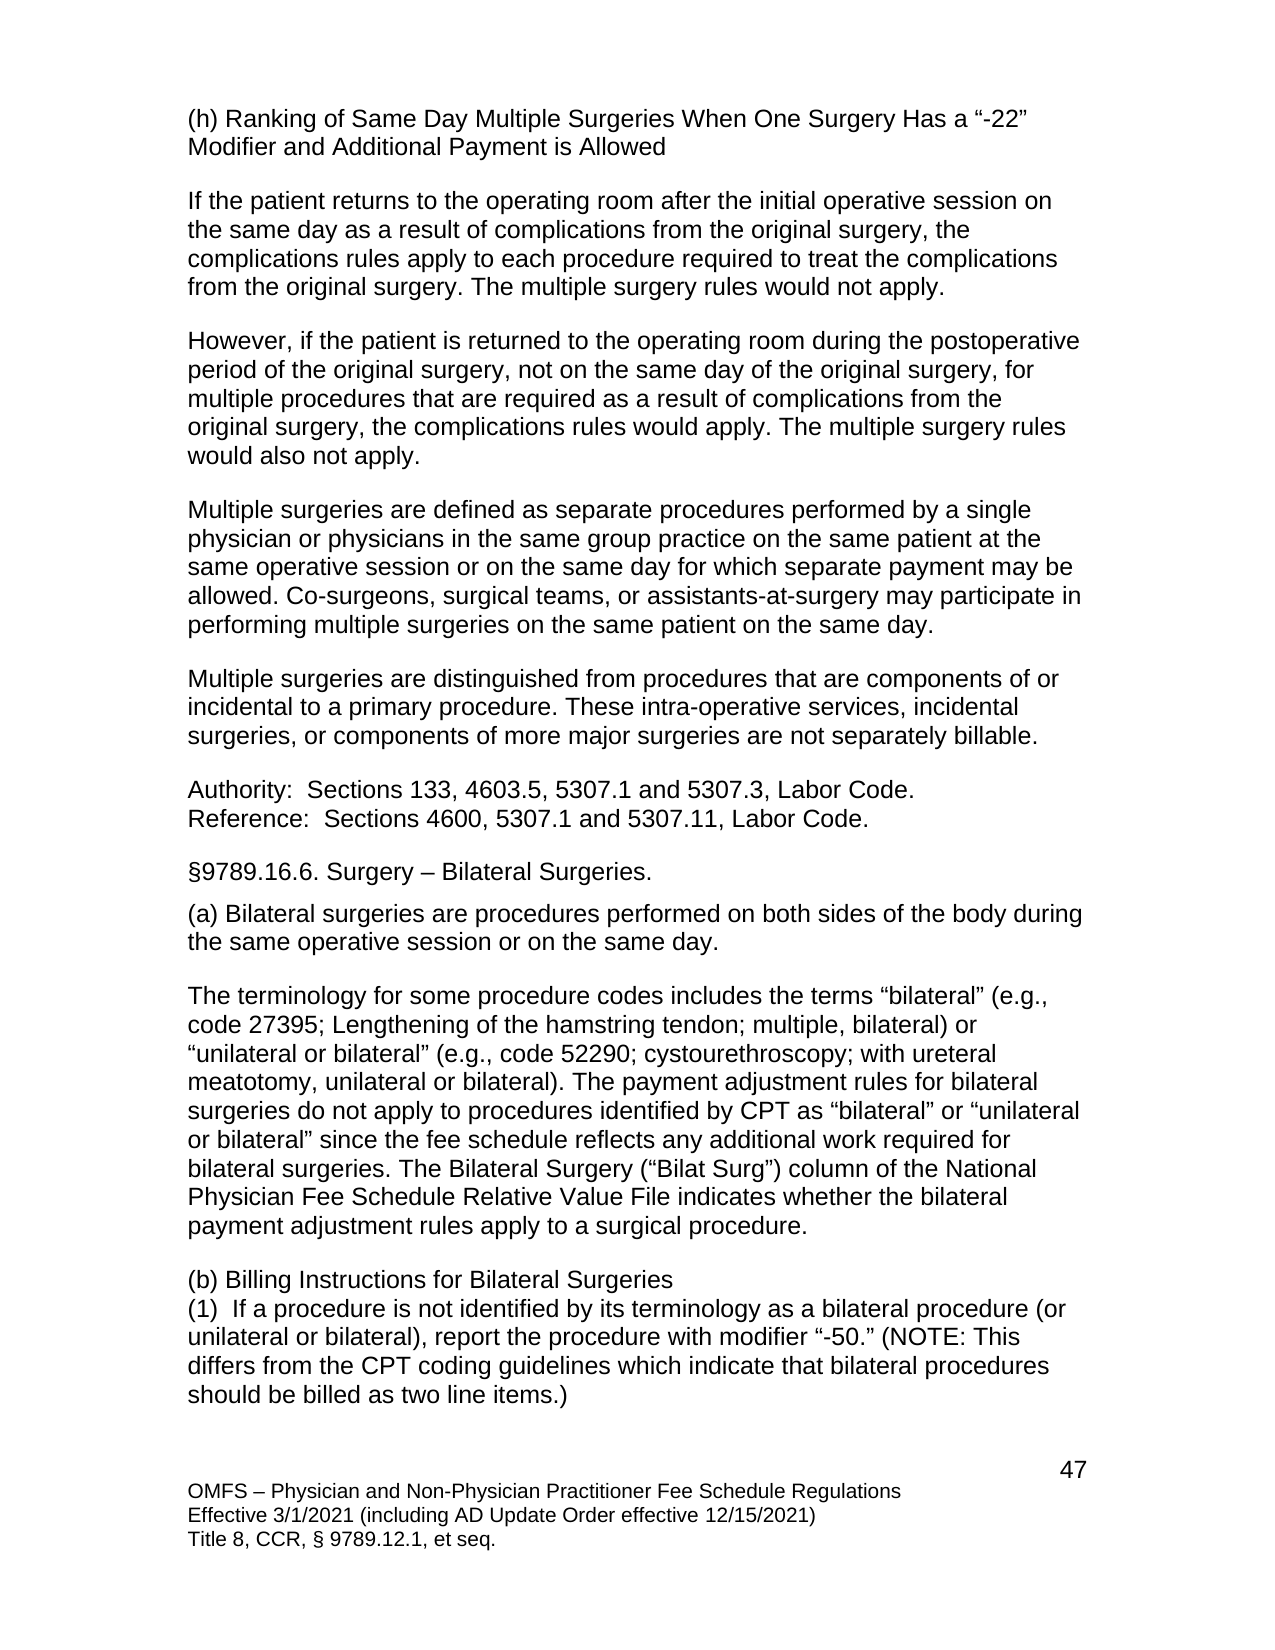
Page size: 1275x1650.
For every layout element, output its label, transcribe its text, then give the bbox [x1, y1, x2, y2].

subtitle §9789.16.6. Surgery – Bilateral Surgeries. [187, 857, 1087, 886]
text (b) Billing Instructions for Bilateral Surgeries [187, 1265, 1087, 1293]
text Authority: Sections 133, 4603.5, 5307.1 and 5307.3, Labor Code. [187, 775, 1087, 803]
text (a) Bilateral surgeries are procedures performed on both sides of the body during the same operative session or on the same day. [187, 898, 1087, 956]
text (1) If a procedure is not identified by its terminology as a bilateral procedure (or unilateral or bilateral), report the procedure with modifier “-50.” (NOTE: This differs from the CPT coding guidelines which indicate that bilateral procedures should be billed as two line items.) [187, 1293, 1087, 1408]
text However, if the patient is returned to the operating room during the postoperative period of the original surgery, not on the same day of the original surgery, for multiple procedures that are required as a result of complications from the original surgery, the complications rules would apply. The multiple surgery rules would also not apply. [187, 326, 1087, 470]
text (h) Ranking of Same Day Multiple Surgeries When One Surgery Has a “-22” Modifier and Additional Payment is Allowed [187, 103, 1087, 161]
text If the patient returns to the operating room after the initial operative session on the same day as a result of complications from the original surgery, the complications rules apply to each procedure required to treat the complications from the original surgery. The multiple surgery rules would not apply. [187, 186, 1087, 301]
text Multiple surgeries are distinguished from procedures that are components of or incidental to a primary procedure. These intra-operative services, incidental surgeries, or components of more major surgeries are not separately billable. [187, 663, 1087, 750]
text Reference: Sections 4600, 5307.1 and 5307.11, Labor Code. [187, 803, 1087, 832]
text The terminology for some procedure codes includes the terms “bilateral” (e.g., code 27395; Lengthening of the hamstring tendon; multiple, bilateral) or “unilateral or bilateral” (e.g., code 52290; cystourethroscopy; with ureteral meatotomy, unilateral or bilateral). The payment adjustment rules for bilateral surgeries do not apply to procedures identified by CPT as “bilateral” or “unilateral or bilateral” since the fee schedule reflects any additional work required for bilateral surgeries. The Bilateral Surgery (“Bilat Surg”) column of the National Physician Fee Schedule Relative Value File indicates whether the bilateral payment adjustment rules apply to a surgical procedure. [187, 981, 1087, 1240]
text Multiple surgeries are defined as separate procedures performed by a single physician or physicians in the same group practice on the same patient at the same operative session or on the same day for which separate payment may be allowed. Co-surgeons, surgical teams, or assistants-at-surgery may participate in performing multiple surgeries on the same patient on the same day. [187, 495, 1087, 638]
